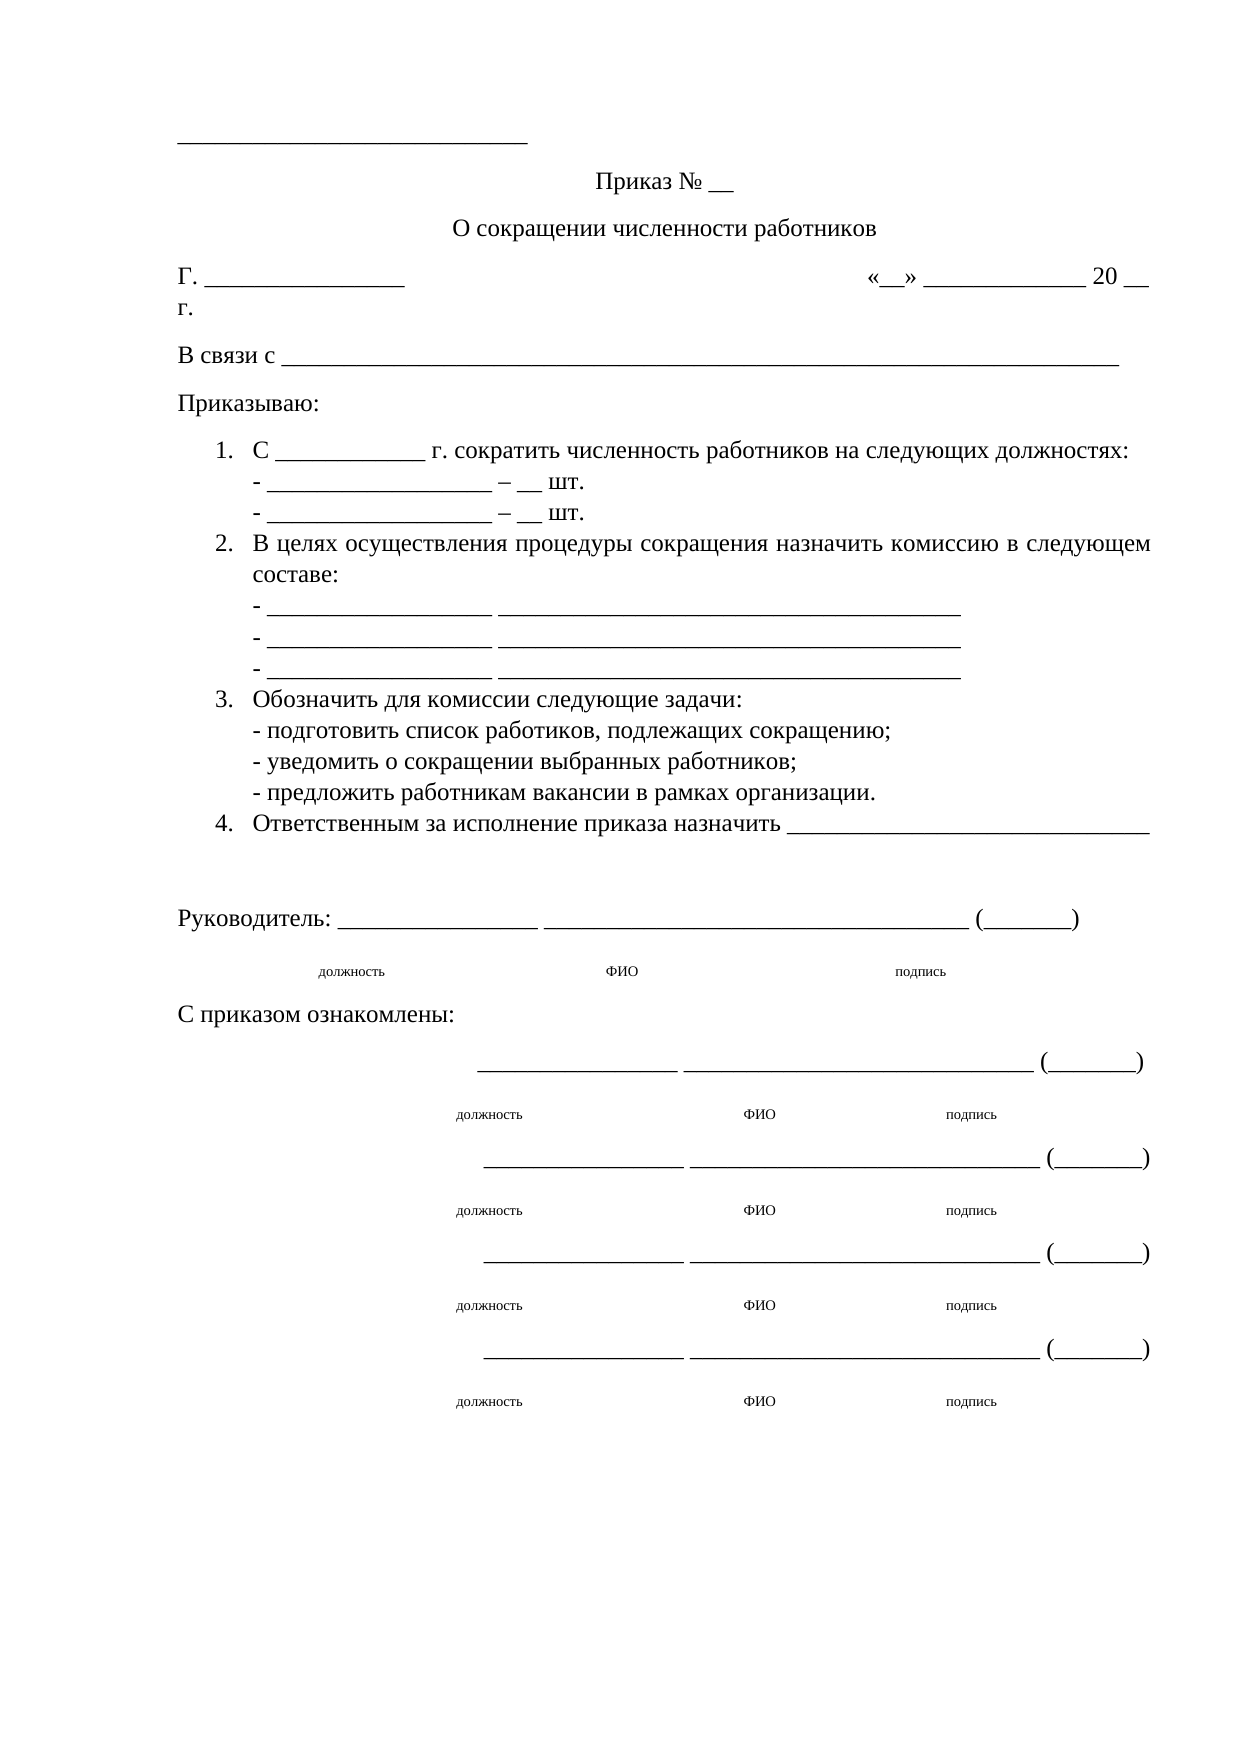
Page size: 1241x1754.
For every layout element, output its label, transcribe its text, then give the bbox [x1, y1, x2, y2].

text Г. ________________ «__» _____________ 20 __ г. [177, 261, 1152, 321]
text должность ФИО подпись [177, 1094, 1152, 1123]
list С ____________ г. сократить численность работников на следующих должностях: [215, 435, 1152, 464]
list В целях осуществления процедуры сокращения назначить комиссию в следующем составе: [215, 528, 1152, 588]
list Обозначить для комиссии следующие задачи: [215, 684, 1152, 712]
text ________________ ____________________________ (_______) [177, 1333, 1152, 1361]
text О сокращении численности работников [177, 213, 1152, 242]
text Руководитель: ________________ __________________________________ (_______) [177, 903, 1152, 932]
list Ответственным за исполнение приказа назначить _____________________________ [215, 808, 1152, 837]
text ________________ ____________________________ (_______) [177, 1142, 1152, 1171]
text должность ФИО подпись [177, 1285, 1152, 1314]
text должность ФИО подпись [177, 1189, 1152, 1218]
list - подготовить список работиков, подлежащих сокращению; [252, 715, 1152, 743]
text Приказываю: [177, 388, 1152, 416]
list - __________________ _____________________________________ [252, 653, 1152, 681]
list - __________________ _____________________________________ [252, 591, 1152, 619]
text С приказом ознакомлены: [177, 999, 1152, 1027]
text В связи с ___________________________________________________________________ [177, 340, 1152, 369]
text ________________ ____________________________ (_______) [177, 1046, 1152, 1075]
list - __________________ _____________________________________ [252, 622, 1152, 650]
text должность ФИО подпись [177, 951, 1152, 980]
text ____________________________ [177, 118, 1152, 147]
list - предложить работникам вакансии в рамках организации. [252, 777, 1152, 806]
list - __________________ – __ шт. [252, 497, 1152, 526]
text должность ФИО подпись [177, 1380, 1152, 1409]
text ________________ ____________________________ (_______) [177, 1237, 1152, 1266]
list - __________________ – __ шт. [252, 466, 1152, 495]
list - уведомить о сокращении выбранных работников; [252, 746, 1152, 774]
text Приказ № __ [177, 166, 1152, 194]
